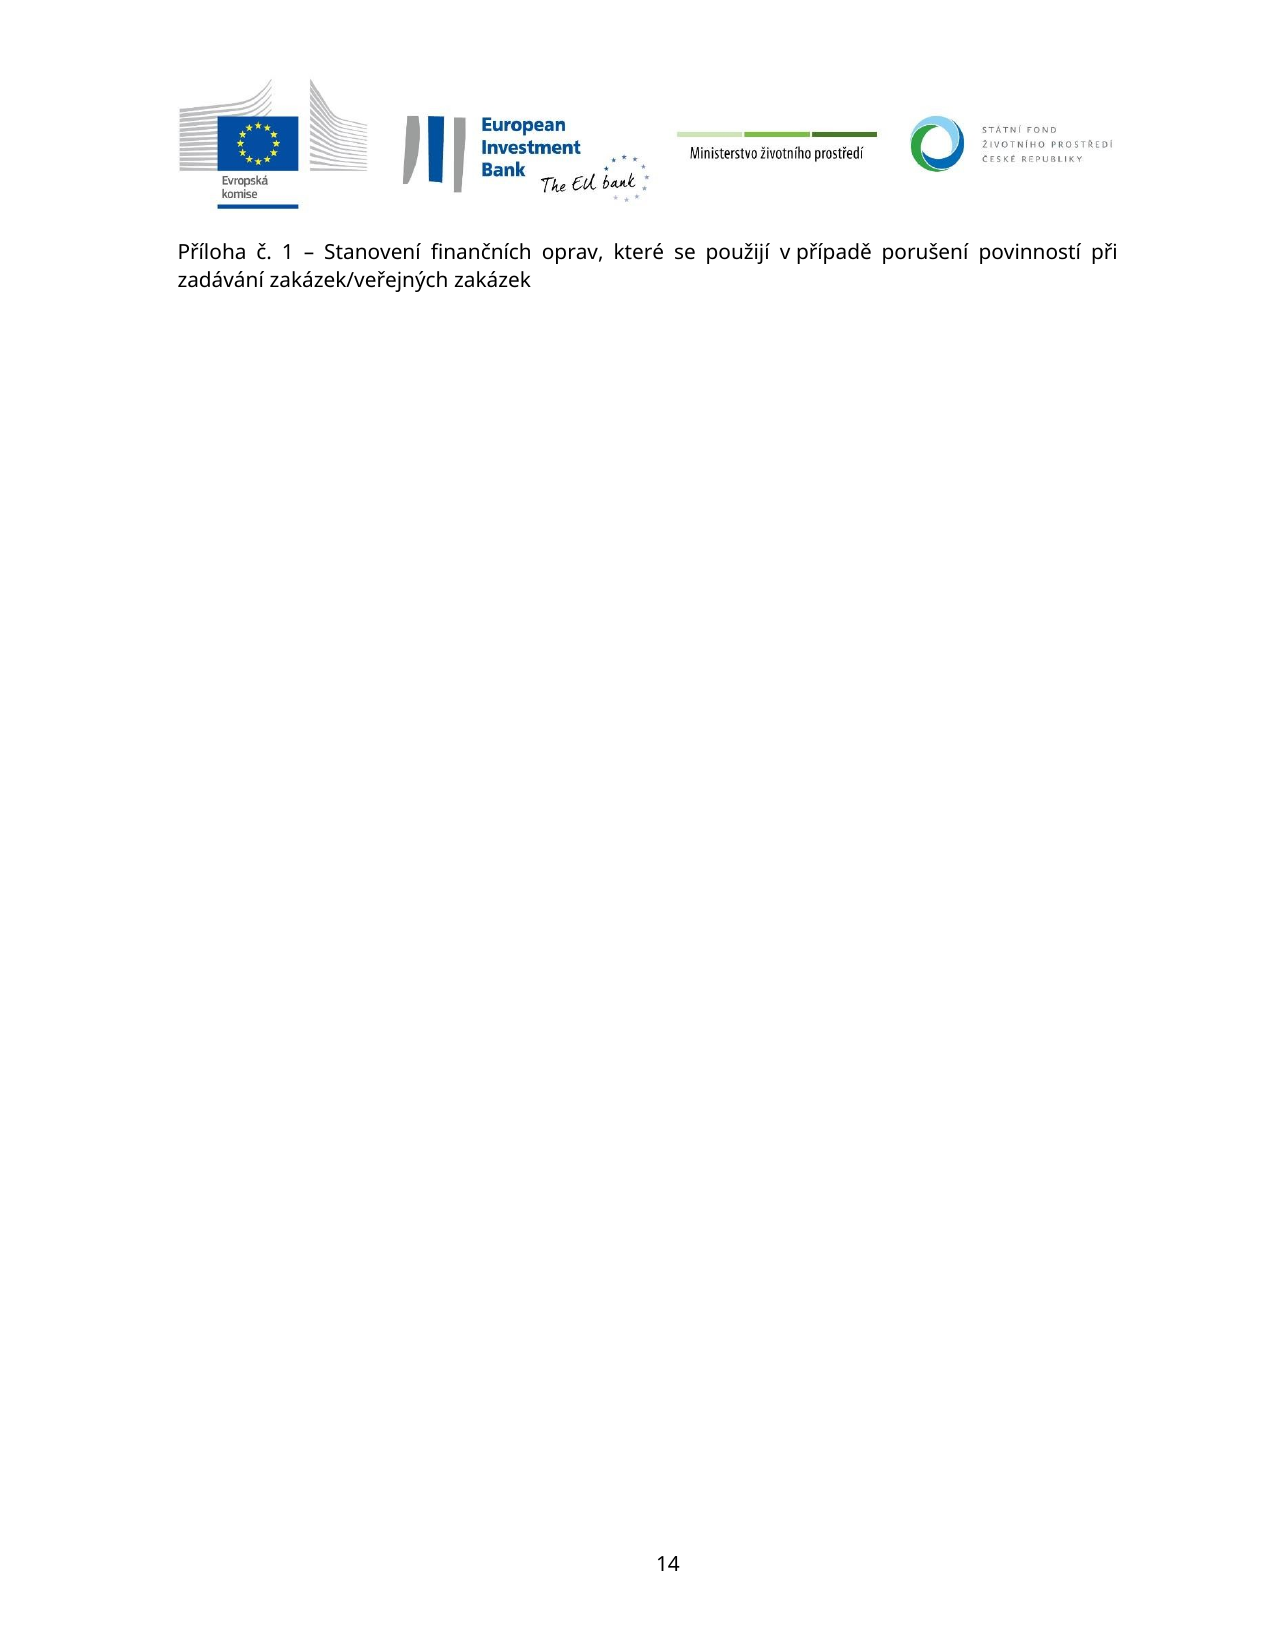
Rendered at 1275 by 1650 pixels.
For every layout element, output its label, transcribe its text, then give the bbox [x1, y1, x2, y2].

text Příloha č. 1 – Stanovení finančních oprav, které se použijí v případě porušení povinností při zadávání zakázek/veřejných zakázek [177, 237, 1171, 294]
picture [177, 73, 1115, 213]
